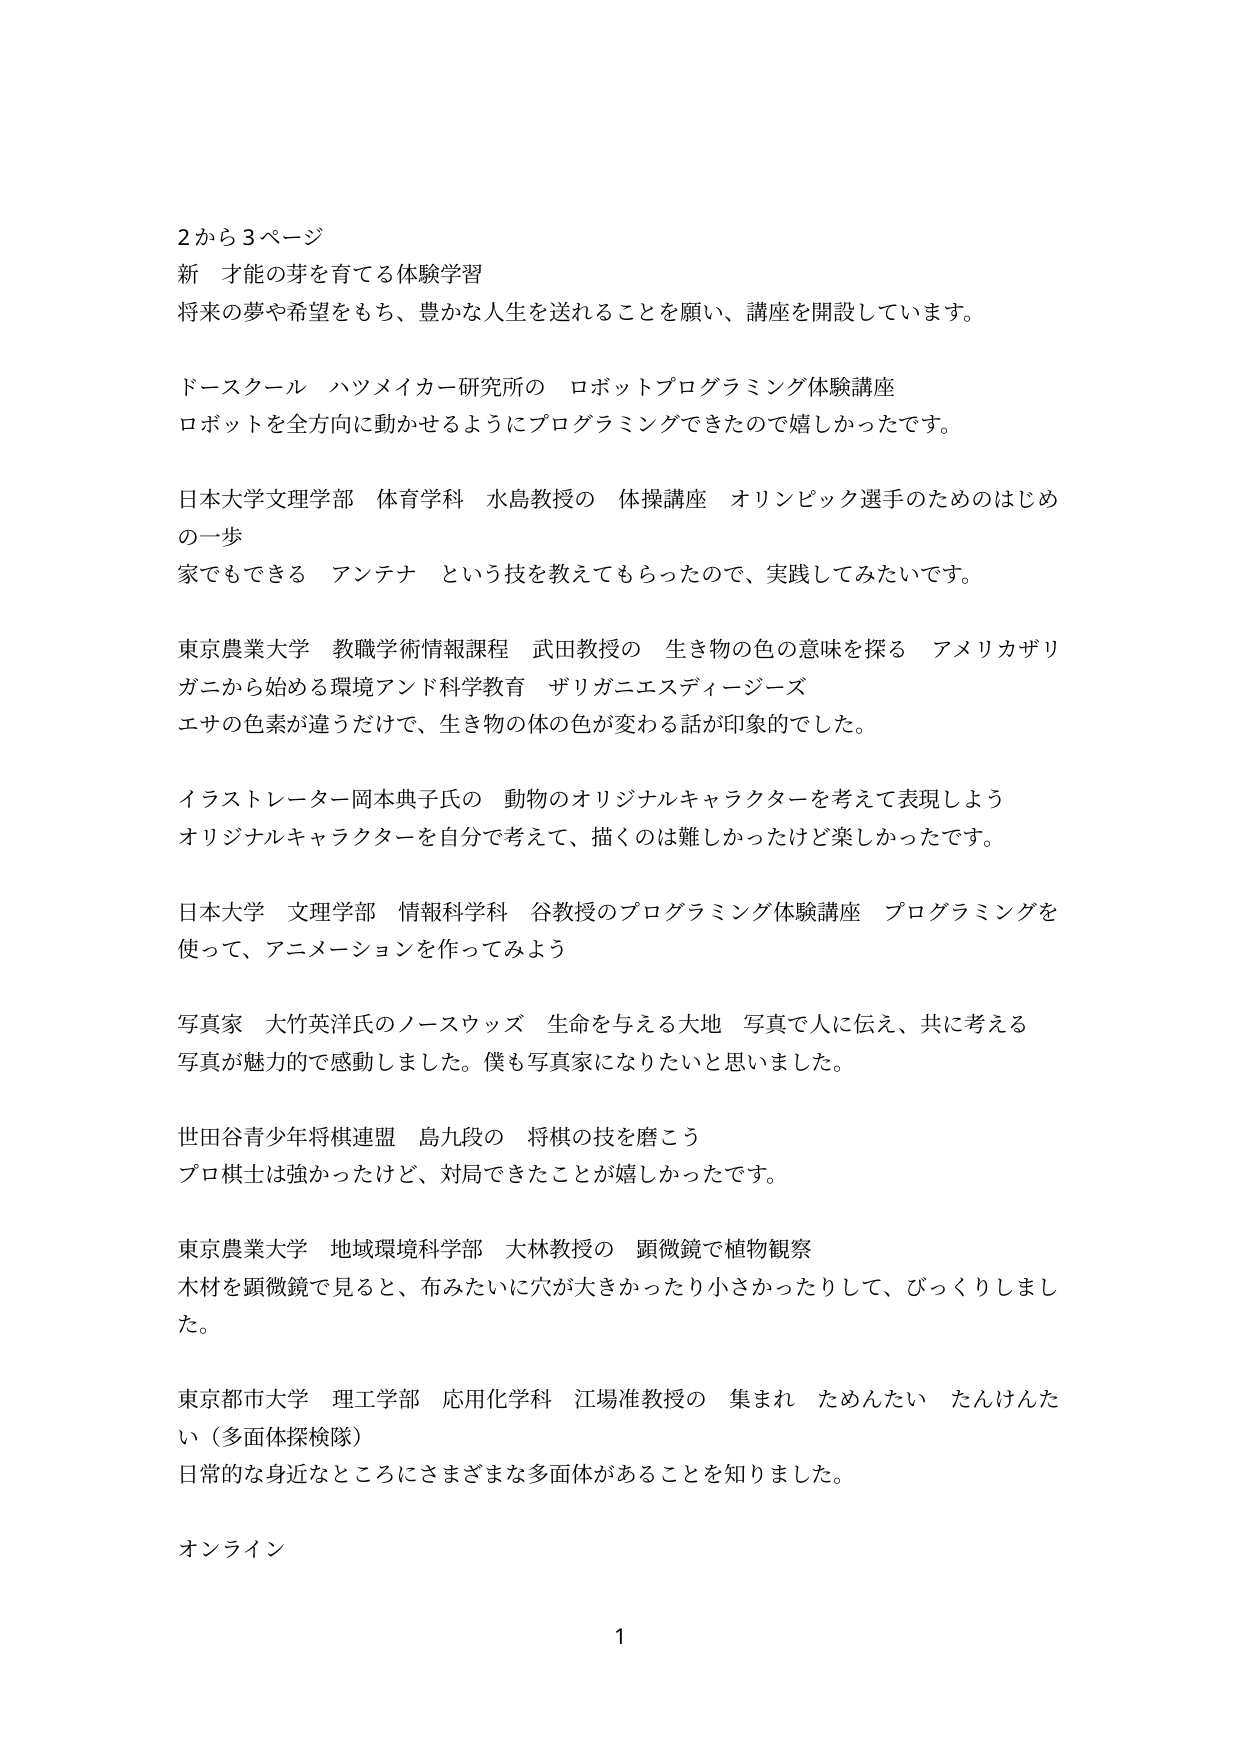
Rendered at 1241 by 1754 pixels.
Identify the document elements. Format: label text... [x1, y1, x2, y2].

text エサの色素が違うだけで、生き物の体の色が変わる話が印象的でした。 [177, 704, 1063, 742]
text 日本大学 文理学部 情報科学科 谷教授のプログラミング体験講座 プログラミングを使って、アニメーションを作ってみよう [177, 892, 1063, 967]
text オンライン [177, 1529, 1063, 1567]
text イラストレーター岡本典子氏の 動物のオリジナルキャラクターを考えて表現しよう [177, 779, 1063, 817]
text 新 才能の芽を育てる体験学習 [177, 254, 1063, 292]
text プロ棋士は強かったけど、対局できたことが嬉しかったです。 [177, 1154, 1063, 1192]
text ドースクール ハツメイカー研究所の ロボットプログラミング体験講座 [177, 367, 1063, 404]
text 2から3ページ [177, 217, 1063, 254]
text ロボットを全方向に動かせるようにプログラミングできたので嬉しかったです。 [177, 404, 1063, 442]
text 日本大学文理学部 体育学科 水島教授の 体操講座 オリンピック選手のためのはじめの一歩 [177, 479, 1063, 554]
text 世田谷青少年将棋連盟 島九段の 将棋の技を磨こう [177, 1117, 1063, 1154]
text 将来の夢や希望をもち、豊かな人生を送れることを願い、講座を開設しています。 [177, 292, 1063, 329]
text 東京都市大学 理工学部 応用化学科 江場准教授の 集まれ ためんたい たんけんたい（多面体探検隊） [177, 1379, 1063, 1454]
text 東京農業大学 地域環境科学部 大林教授の 顕微鏡で植物観察 [177, 1229, 1063, 1267]
text 日常的な身近なところにさまざまな多面体があることを知りました。 [177, 1454, 1063, 1492]
text 家でもできる アンテナ という技を教えてもらったので、実践してみたいです。 [177, 554, 1063, 592]
text 写真家 大竹英洋氏のノースウッズ 生命を与える大地 写真で人に伝え、共に考える [177, 1004, 1063, 1042]
text 東京農業大学 教職学術情報課程 武田教授の 生き物の色の意味を探る アメリカザリガニから始める環境アンド科学教育 ザリガニエスディージーズ [177, 629, 1063, 704]
text 木材を顕微鏡で見ると、布みたいに穴が大きかったり小さかったりして、びっくりしました。 [177, 1267, 1063, 1342]
text オリジナルキャラクターを自分で考えて、描くのは難しかったけど楽しかったです。 [177, 817, 1063, 854]
text 写真が魅力的で感動しました。僕も写真家になりたいと思いました。 [177, 1042, 1063, 1079]
